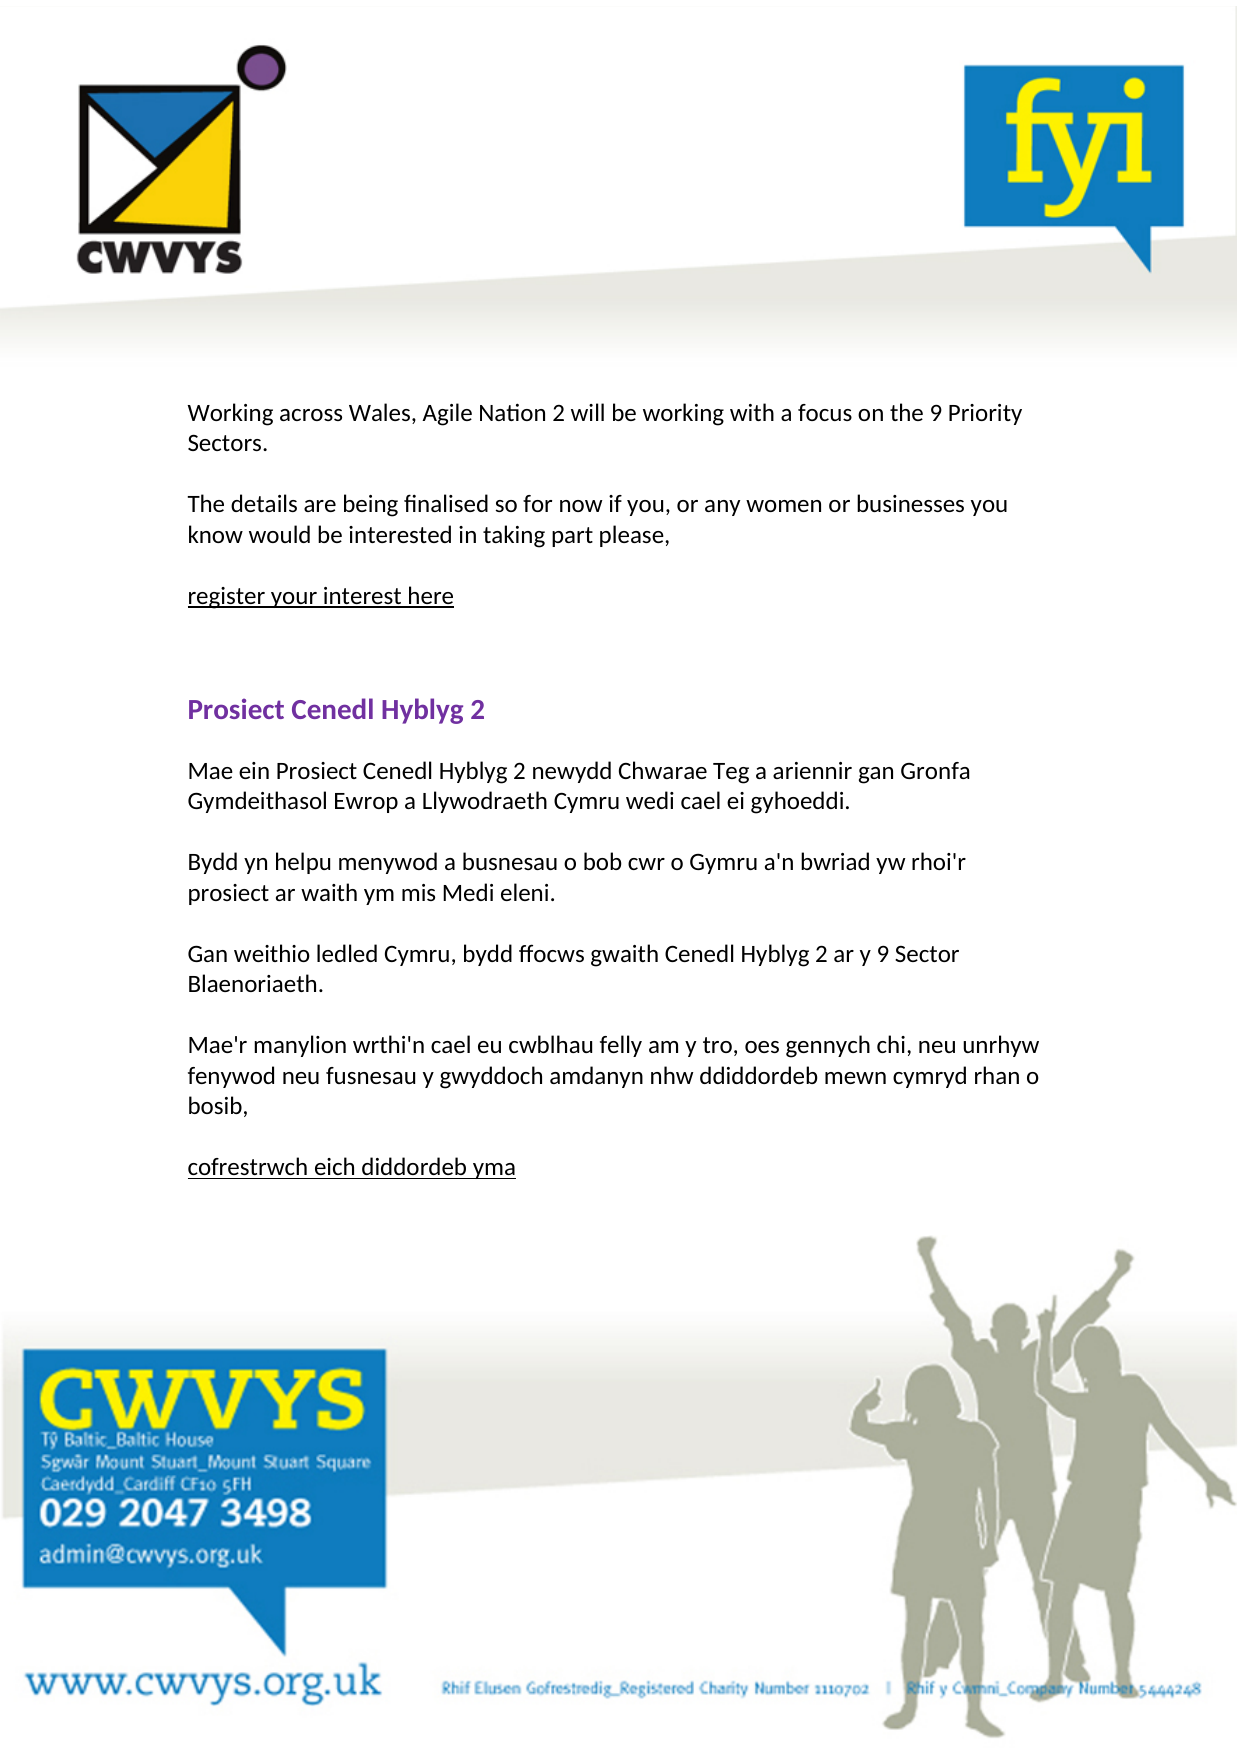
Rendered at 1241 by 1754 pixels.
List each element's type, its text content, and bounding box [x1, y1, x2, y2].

text Bydd yn helpu menywod a busnesau o bob cwr o Gymru a'n bwriad yw rhoi'r prosiect ar waith ym mis Medi eleni. Gan weithio ledled Cymru, bydd ffocws gwaith Cenedl Hyblyg 2 ar y 9 Sector Blaenoriaeth. Mae'r manylion wrthi'n cael eu cwblhau felly am y tro, oes gennych chi, neu unrhyw fenywod neu fusnesau y gwyddoch amdanyn nhw ddiddordeb mewn cymryd rhan o bosib, cofrestrwch eich diddordeb yma [187, 846, 1053, 1182]
picture [0, 1235, 1238, 1748]
text Working across Wales, Agile Nation 2 will be working with a focus on the 9 Priority Sectors. The details are being finalised so for now if you, or any women or businesses you know would be interested in taking part please, register your interest here [187, 397, 1053, 611]
text Prosiect Cenedl Hyblyg 2 [187, 691, 1053, 727]
text Mae ein Prosiect Cenedl Hyblyg 2 newydd Chwarae Teg a ariennir gan Gronfa Gymdeithasol Ewrop a Llywodraeth Cymru wedi cael ei gyhoeddi. [187, 755, 1053, 816]
picture [0, 6, 1237, 397]
